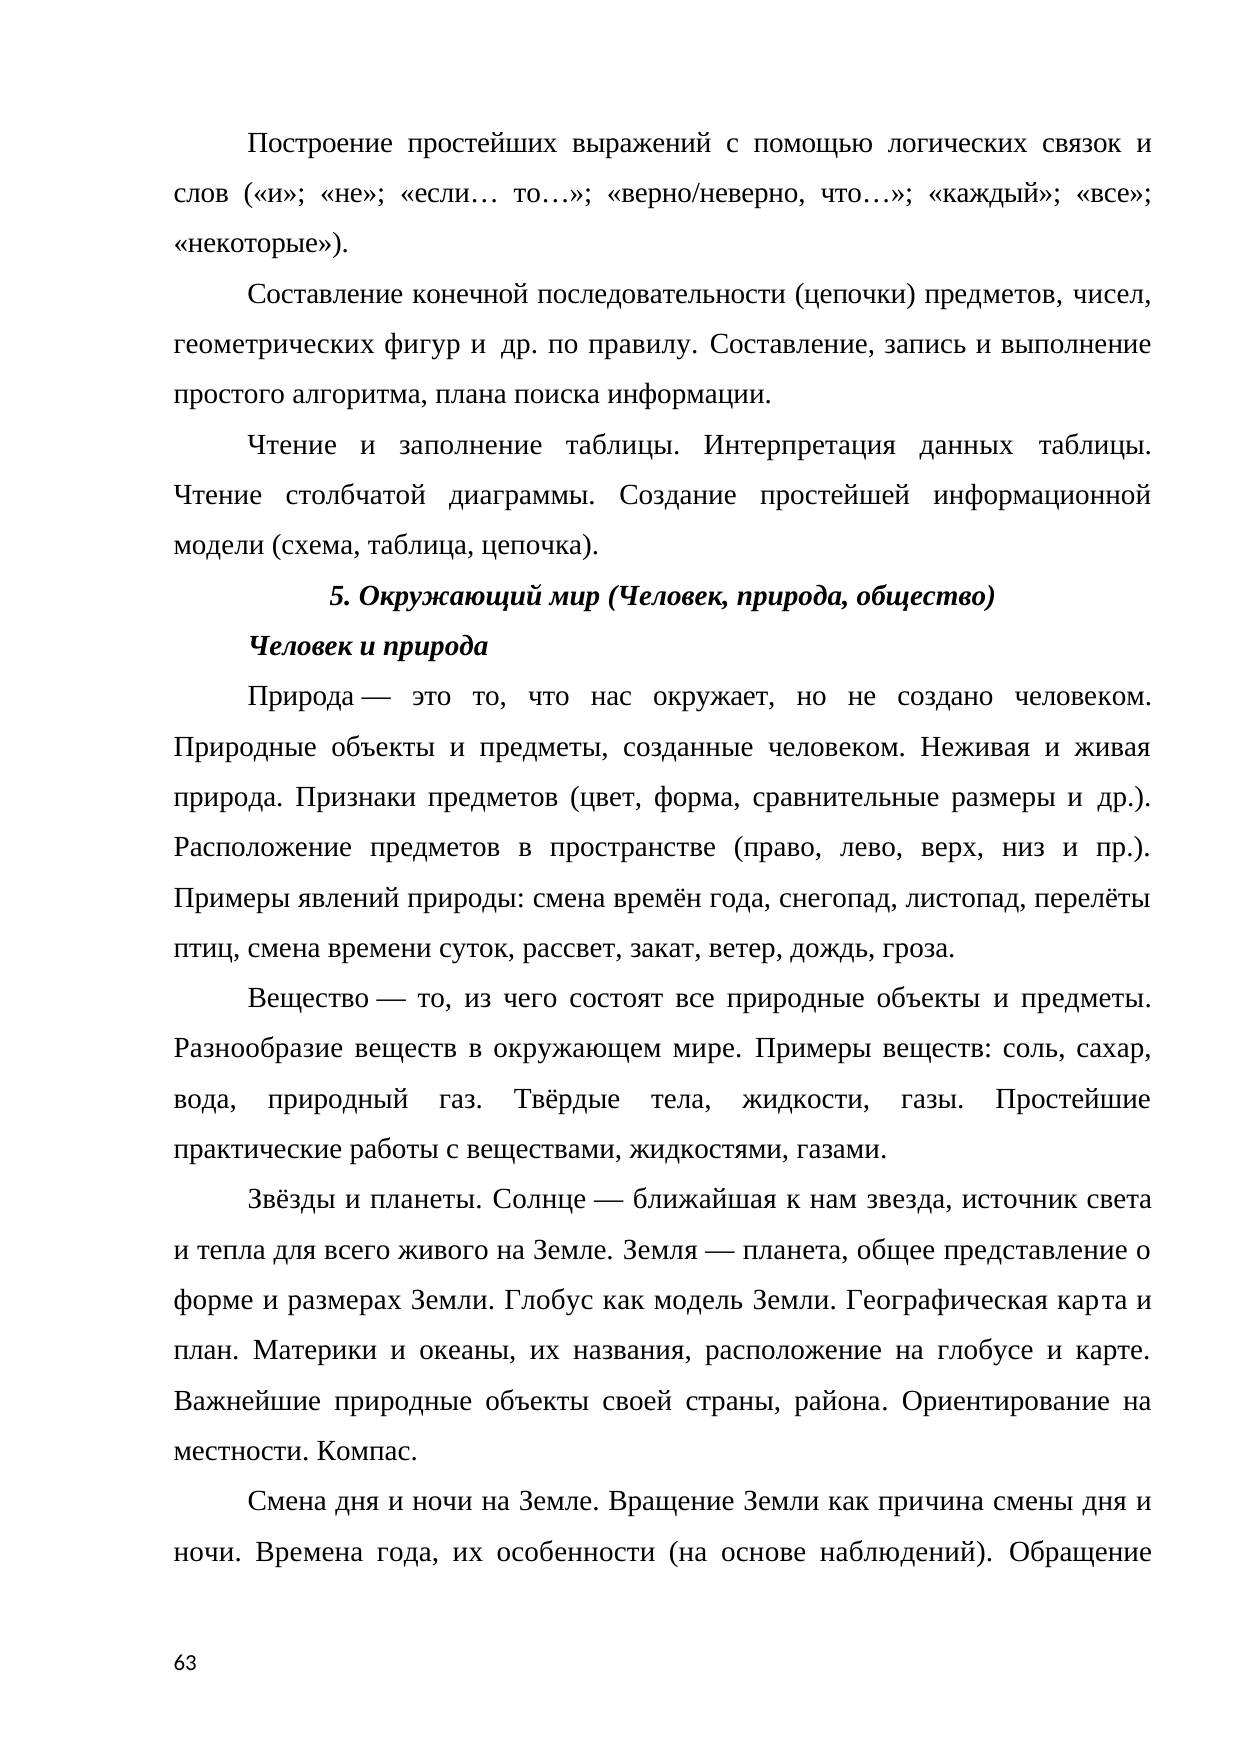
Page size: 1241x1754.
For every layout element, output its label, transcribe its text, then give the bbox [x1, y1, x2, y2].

text Вещество — то, из чего состоят все природные объекты и предметы. Разнообразие веществ в окружающем мире. Примеры веществ: соль, сахар, вода, природный газ. Твёрдые тела, жидкости, газы. Простейшие практические работы с веществами, жидкостями, газами. [173, 980, 1152, 1165]
text 5. Окружающий мир (Человек, природа, общество) [173, 578, 1152, 611]
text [173, 1483, 1152, 1567]
text Составление конечной последовательности (цепочки) предметов, чисел, геометрических фигур и др. по правилу. Составление, запись и выполнение простого алгоритма, плана поиска информации. [173, 276, 1152, 410]
text Чтение и заполнение таблицы. Интерпретация данных таблицы. Чтение столбчатой диаграммы. Создание простейшей информационной модели (схема, таблица, цепочка). [173, 427, 1152, 561]
text Звёзды и планеты. Солнце — ближайшая к нам звезда, источник света и тепла для всего живого на Земле. Земля — планета, общее представление о форме и размерах Земли. Глобус как модель Земли. Географическая карта и план. Материки и океаны, их названия, расположение на глобусе и карте. Важнейшие природные объекты своей страны, района. Ориентирование на местности. Компас. [173, 1182, 1152, 1467]
text Природа — это то, что нас окружает, но не создано человеком. Природные объекты и предметы, созданные человеком. Неживая и живая природа. Признаки предметов (цвет, форма, сравнительные размеры и др.). Расположение предметов в пространстве (право, лево, верх, низ и пр.). Примеры явлений природы: смена времён года, снегопад, листопад, перелёты птиц, смена времени суток, рассвет, закат, ветер, дождь, гроза. [173, 678, 1152, 963]
text Человек и природа [173, 628, 1152, 662]
text Построение простейших выражений с помощью логических связок и слов («и»; «не»; «если… то…»; «верно/неверно, что…»; «каждый»; «все»; «некоторые»). [173, 125, 1152, 259]
